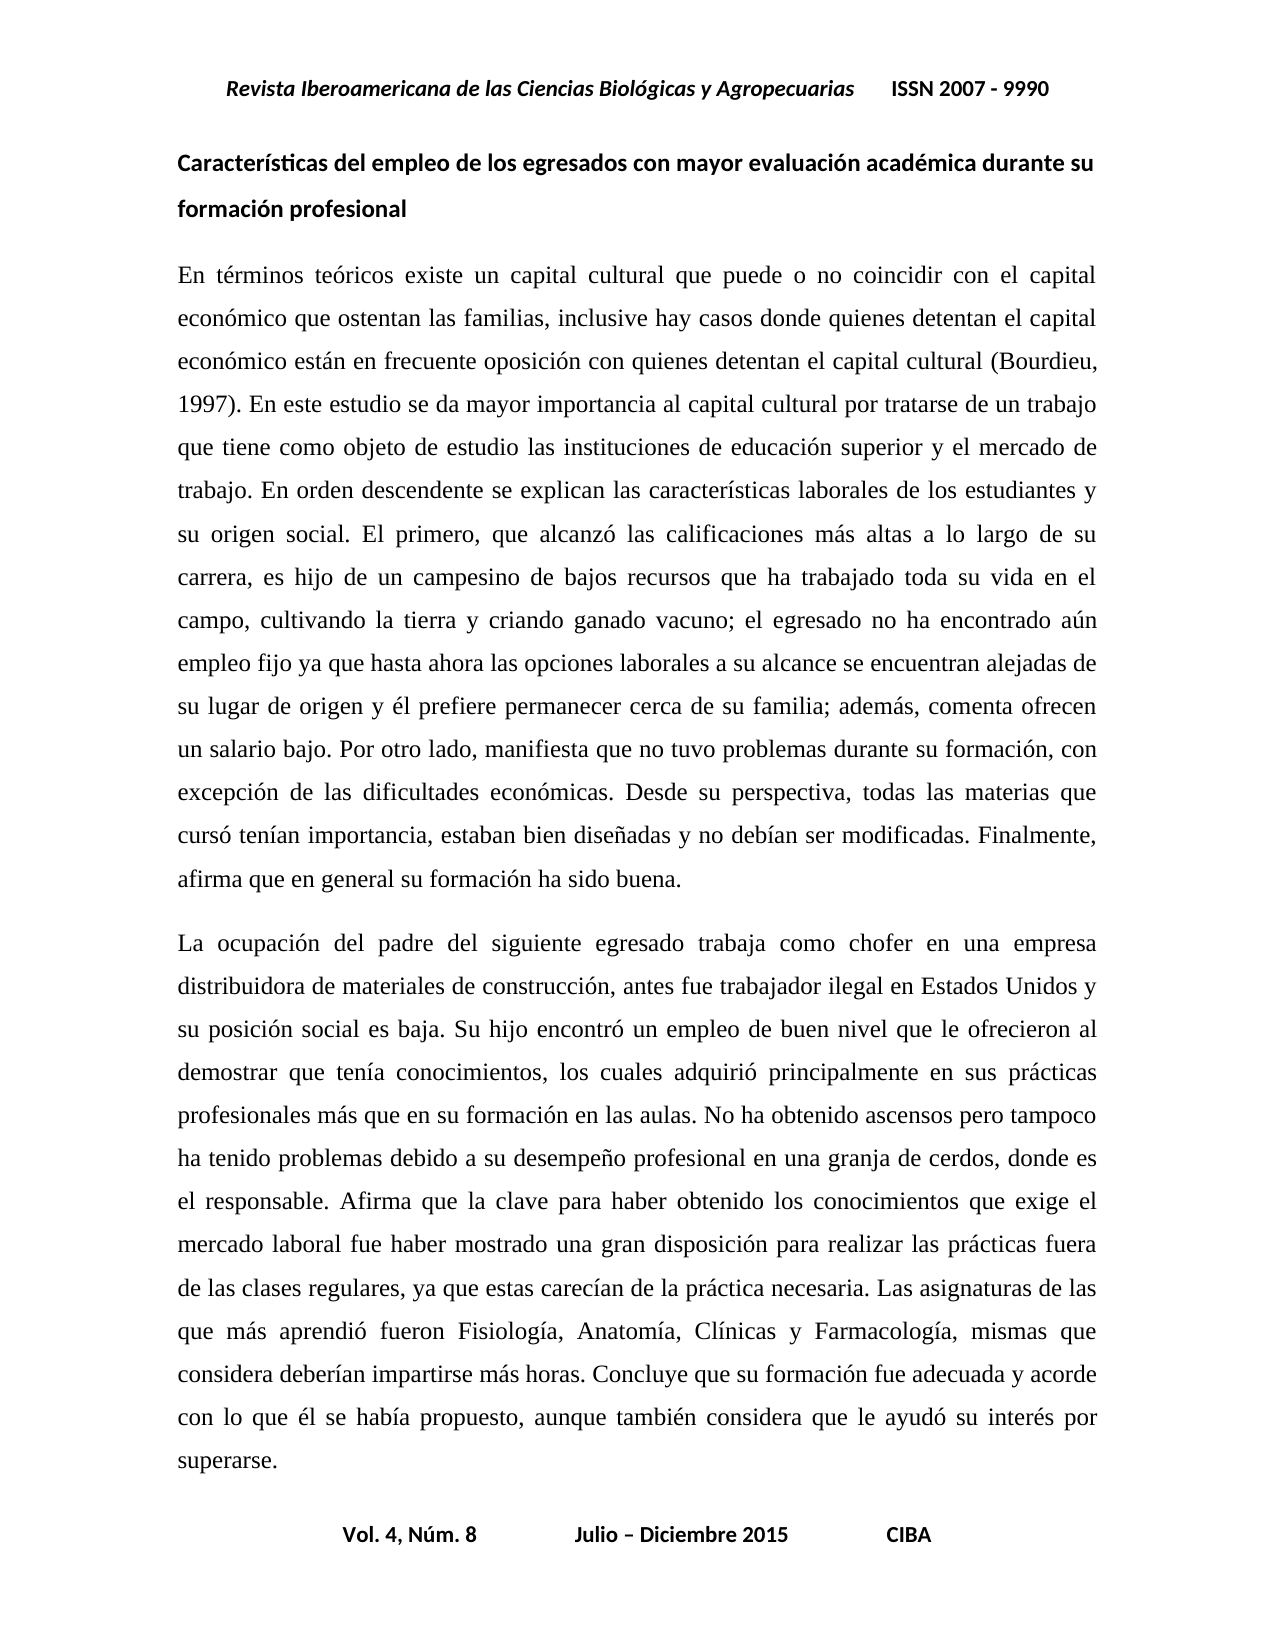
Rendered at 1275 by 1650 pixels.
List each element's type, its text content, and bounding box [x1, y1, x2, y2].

text La ocupación del padre del siguiente egresado trabaja como chofer en una empresa distribuidora de materiales de construcción, antes fue trabajador ilegal en Estados Unidos y su posición social es baja. Su hijo encontró un empleo de buen nivel que le ofrecieron al demostrar que tenía conocimientos, los cuales adquirió principalmente en sus prácticas profesionales más que en su formación en las aulas. No ha obtenido ascensos pero tampoco ha tenido problemas debido a su desempeño profesional en una granja de cerdos, donde es el responsable. Afirma que la clave para haber obtenido los conocimientos que exige el mercado laboral fue haber mostrado una gran disposición para realizar las prácticas fuera de las clases regulares, ya que estas carecían de la práctica necesaria. Las asignaturas de las que más aprendió fueron Fisiología, Anatomía, Clínicas y Farmacología, mismas que considera deberían impartirse más horas. Concluye que su formación fue adecuada y acorde con lo que él se había propuesto, aunque también considera que le ayudó su interés por superarse. [177, 928, 1098, 1474]
text En términos teóricos existe un capital cultural que puede o no coincidir con el capital económico que ostentan las familias, inclusive hay casos donde quienes detentan el capital económico están en frecuente oposición con quienes detentan el capital cultural . En este estudio se da mayor importancia al capital cultural por tratarse de un trabajo que tiene como objeto de estudio las instituciones de educación superior y el mercado de trabajo. En orden descendente se explican las características laborales de los estudiantes y su origen social. El primero, que alcanzó las calificaciones más altas a lo largo de su carrera, es hijo de un campesino de bajos recursos que ha trabajado toda su vida en el campo, cultivando la tierra y criando ganado vacuno; el egresado no ha encontrado aún empleo fijo ya que hasta ahora las opciones laborales a su alcance se encuentran alejadas de su lugar de origen y él prefiere permanecer cerca de su familia; además, comenta ofrecen un salario bajo. Por otro lado, manifiesta que no tuvo problemas durante su formación, con excepción de las dificultades económicas. Desde su perspectiva, todas las materias que cursó tenían importancia, estaban bien diseñadas y no debían ser modificadas. Finalmente, afirma que en general su formación ha sido buena. [177, 260, 1098, 892]
text Características del empleo de los egresados con mayor evaluación académica durante su formación profesional [177, 148, 1098, 224]
